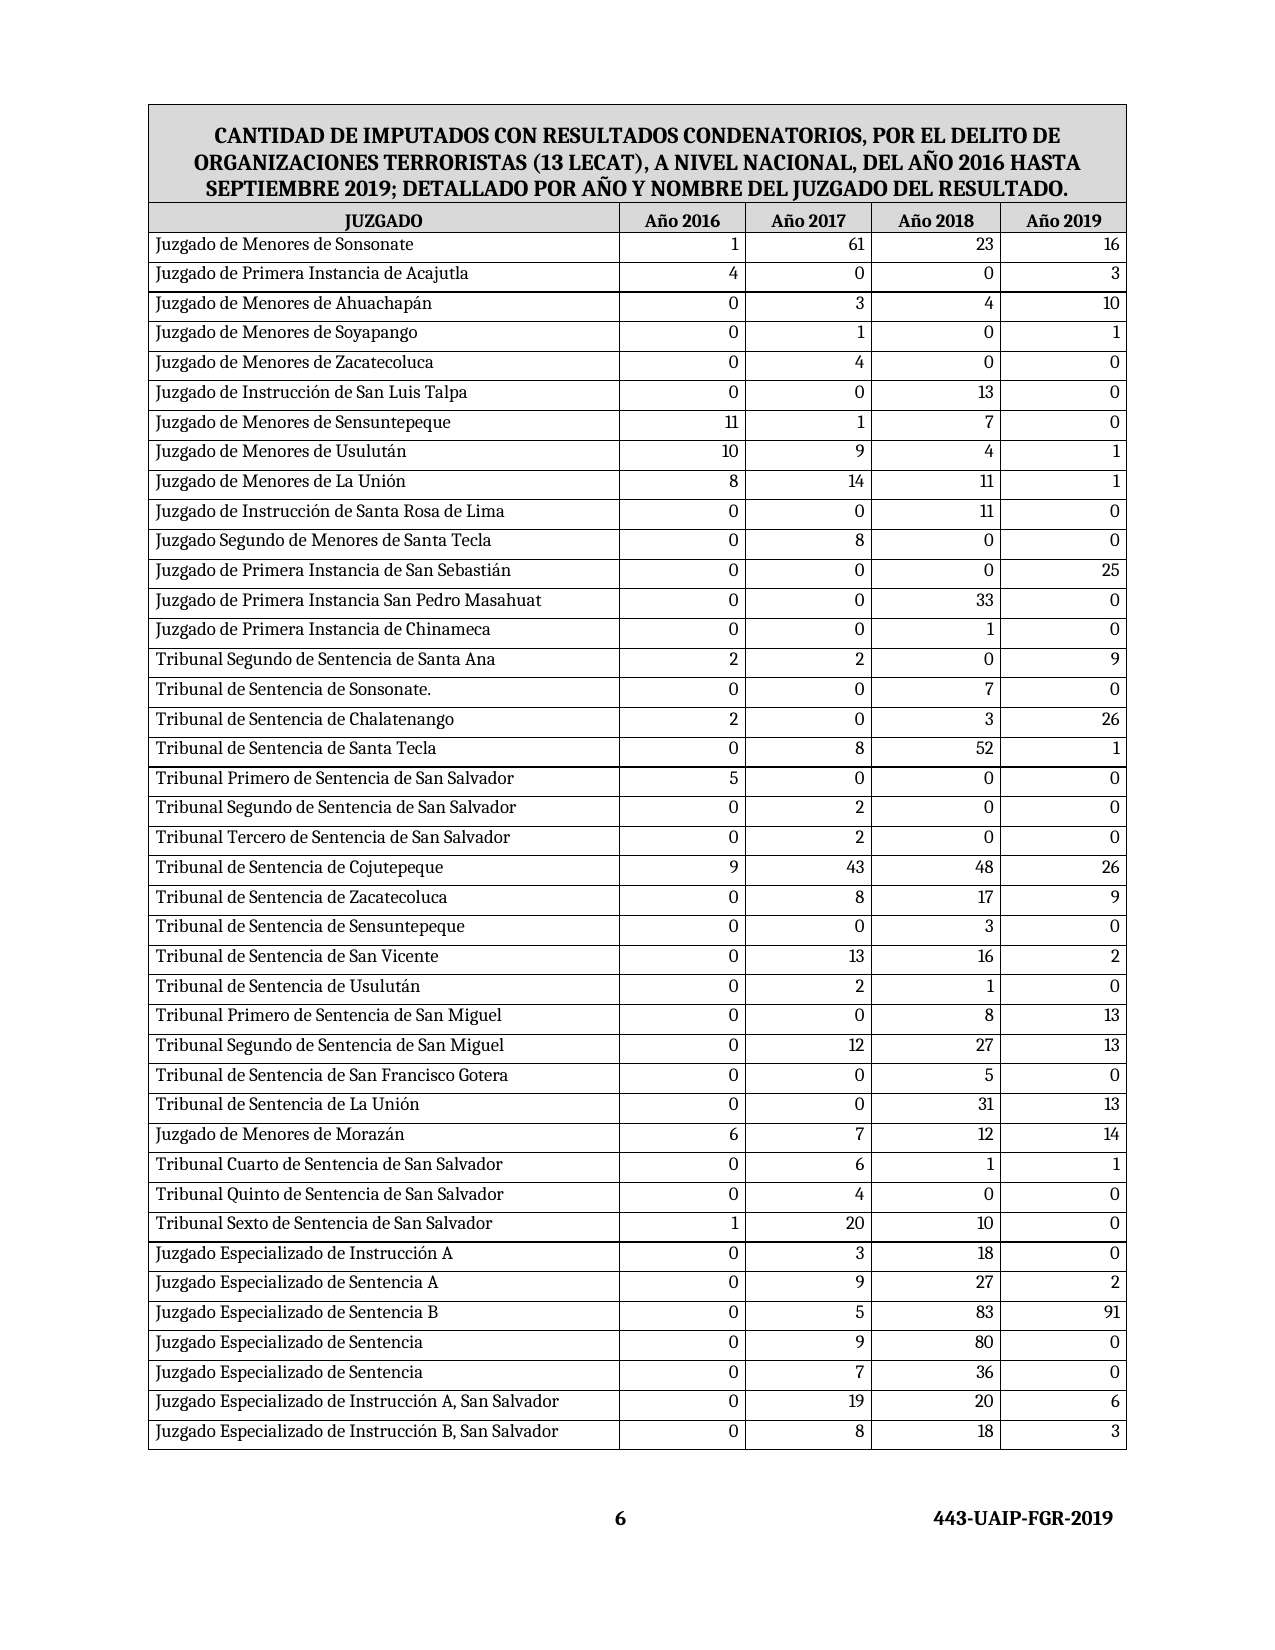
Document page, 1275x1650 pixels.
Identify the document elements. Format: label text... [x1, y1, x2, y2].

table_cell 0 [1001, 1331, 1126, 1360]
table_cell 9 [746, 441, 871, 469]
table_cell 0 [746, 1064, 871, 1093]
table_cell 0 [1001, 619, 1126, 648]
table_cell 0 [746, 381, 871, 410]
table_cell 0 [620, 619, 745, 648]
table_cell 4 [872, 293, 1000, 321]
table_cell 3 [1001, 1421, 1126, 1449]
table_cell Juzgado Especializado de Instrucción A, San Salvador [149, 1391, 619, 1419]
table_cell Juzgado de Menores de Ahuachapán [149, 293, 619, 321]
table_cell 9 [1001, 886, 1126, 915]
table_cell 0 [1001, 589, 1126, 618]
table_cell Año 2017 [746, 203, 871, 232]
table_cell 2 [620, 708, 745, 737]
table_cell 83 [872, 1302, 1000, 1330]
table_cell 0 [1001, 1243, 1126, 1271]
table_cell 0 [746, 263, 871, 291]
table_cell Juzgado de Menores de Soyapango [149, 322, 619, 351]
table_cell Tribunal de Sentencia de San Francisco Gotera [149, 1064, 619, 1093]
table_cell Juzgado de Menores de Sensuntepeque [149, 411, 619, 440]
table_cell 0 [746, 589, 871, 618]
table_cell 0 [1001, 1213, 1126, 1241]
table_cell 80 [872, 1331, 1000, 1360]
table_cell 0 [1001, 975, 1126, 1004]
table_cell 8 [746, 1421, 871, 1449]
table_cell 2 [1001, 1272, 1126, 1301]
table_cell 0 [872, 797, 1000, 826]
table_cell 13 [872, 381, 1000, 410]
table_cell 1 [1001, 471, 1126, 499]
table_cell 5 [746, 1302, 871, 1330]
table_cell 8 [746, 738, 871, 766]
table_cell 12 [746, 1035, 871, 1063]
table_cell Juzgado de Menores de Usulután [149, 441, 619, 469]
table_cell 0 [620, 530, 745, 558]
table_cell 0 [620, 293, 745, 321]
table_cell 18 [872, 1243, 1000, 1271]
table_cell 1 [620, 1213, 745, 1241]
table_cell 0 [746, 708, 871, 737]
table_cell 0 [1001, 916, 1126, 944]
table_cell Tribunal de Sentencia de Sensuntepeque [149, 916, 619, 944]
table_cell 8 [872, 1005, 1000, 1033]
table_cell 20 [872, 1391, 1000, 1419]
table_cell 1 [620, 233, 745, 262]
table_cell 0 [620, 1153, 745, 1182]
table_cell 5 [620, 768, 745, 796]
table_cell Tribunal de Sentencia de San Vicente [149, 946, 619, 974]
table_cell Juzgado de Primera Instancia de Chinameca [149, 619, 619, 648]
table_cell 0 [620, 1035, 745, 1063]
table_cell 48 [872, 856, 1000, 885]
table_cell 23 [872, 233, 1000, 262]
table_cell 2 [746, 649, 871, 677]
table_cell 0 [620, 560, 745, 588]
table_cell 0 [872, 560, 1000, 588]
table_cell 13 [746, 946, 871, 974]
table_cell 0 [1001, 352, 1126, 380]
table_cell 3 [872, 916, 1000, 944]
table_cell 0 [872, 530, 1000, 558]
table_cell 13 [1001, 1005, 1126, 1033]
table_cell 1 [746, 322, 871, 351]
table_cell 0 [1001, 1183, 1126, 1212]
table_cell 0 [872, 1183, 1000, 1212]
table_cell 0 [620, 1361, 745, 1390]
table_cell 0 [872, 352, 1000, 380]
table_cell 3 [1001, 263, 1126, 291]
table_cell 0 [620, 322, 745, 351]
table_cell 0 [1001, 768, 1126, 796]
table_cell 0 [746, 560, 871, 588]
table_cell 1 [872, 975, 1000, 1004]
table_cell 0 [620, 352, 745, 380]
table_cell 0 [872, 768, 1000, 796]
table_cell 6 [620, 1124, 745, 1152]
table_cell 0 [620, 1243, 745, 1271]
table_cell 52 [872, 738, 1000, 766]
table_cell Juzgado de Menores de Morazán [149, 1124, 619, 1152]
table_cell 4 [620, 263, 745, 291]
table_cell 3 [746, 293, 871, 321]
table_cell Tribunal Primero de Sentencia de San Salvador [149, 768, 619, 796]
table_cell 0 [1001, 678, 1126, 707]
table_cell Juzgado de Primera Instancia de San Sebastián [149, 560, 619, 588]
table_cell 0 [746, 1005, 871, 1033]
table_cell 6 [746, 1153, 871, 1182]
table_cell Juzgado de Menores de Sonsonate [149, 233, 619, 262]
table_cell Tribunal Quinto de Sentencia de San Salvador [149, 1183, 619, 1212]
table_cell 0 [620, 916, 745, 944]
table_cell Tribunal de Sentencia de Usulután [149, 975, 619, 1004]
table_cell 10 [620, 441, 745, 469]
table_cell 7 [872, 411, 1000, 440]
table_cell 8 [620, 471, 745, 499]
table_cell 13 [1001, 1094, 1126, 1123]
table_cell 1 [1001, 738, 1126, 766]
table_cell 0 [620, 1391, 745, 1419]
table_cell JUZGADO [149, 203, 619, 232]
table_cell 13 [1001, 1035, 1126, 1063]
table_cell 0 [620, 1094, 745, 1123]
table_cell 0 [746, 619, 871, 648]
table_cell 0 [1001, 1064, 1126, 1093]
table_cell 9 [746, 1331, 871, 1360]
table_cell 0 [1001, 411, 1126, 440]
table_cell 8 [746, 886, 871, 915]
table_cell 9 [620, 856, 745, 885]
table_cell 0 [746, 500, 871, 529]
table_cell Juzgado Especializado de Sentencia [149, 1361, 619, 1390]
table_cell 12 [872, 1124, 1000, 1152]
table_cell 91 [1001, 1302, 1126, 1330]
table_cell 0 [620, 827, 745, 855]
table_cell 25 [1001, 560, 1126, 588]
table_cell 0 [620, 500, 745, 529]
table_cell Tribunal de Sentencia de Cojutepeque [149, 856, 619, 885]
table_cell 2 [746, 797, 871, 826]
table_cell 0 [620, 589, 745, 618]
table_cell 0 [620, 975, 745, 1004]
table_cell 11 [872, 500, 1000, 529]
table_header CANTIDAD DE IMPUTADOS CON RESULTADOS CONDENATORIOS, POR EL DELITO DE ORGANIZACIONES TERRORISTAS (13 LECAT), A NIVEL NACIONAL, DEL AÑO 2016 HASTA SEPTIEMBRE 2019; DETALLADO POR AÑO Y NOMBRE DEL JUZGADO DEL RESULTADO. [149, 105, 1126, 202]
table_cell 0 [620, 1064, 745, 1093]
table_cell 0 [620, 1421, 745, 1449]
table_cell 0 [620, 678, 745, 707]
table_cell 20 [746, 1213, 871, 1241]
table_cell 14 [1001, 1124, 1126, 1152]
table_cell 0 [620, 797, 745, 826]
table_cell 4 [872, 441, 1000, 469]
table_cell 27 [872, 1035, 1000, 1063]
table_cell Tribunal Tercero de Sentencia de San Salvador [149, 827, 619, 855]
table_cell Juzgado Especializado de Instrucción B, San Salvador [149, 1421, 619, 1449]
table_cell 6 [1001, 1391, 1126, 1419]
table_cell Juzgado de Instrucción de San Luis Talpa [149, 381, 619, 410]
table_cell 5 [872, 1064, 1000, 1093]
table_cell 7 [872, 678, 1000, 707]
table_cell Tribunal de Sentencia de Sonsonate. [149, 678, 619, 707]
table_cell 18 [872, 1421, 1000, 1449]
table_cell Tribunal Cuarto de Sentencia de San Salvador [149, 1153, 619, 1182]
table_cell 8 [746, 530, 871, 558]
table_cell 7 [746, 1124, 871, 1152]
table_cell Juzgado de Primera Instancia San Pedro Masahuat [149, 589, 619, 618]
table_cell 0 [746, 916, 871, 944]
table_cell Juzgado Especializado de Sentencia [149, 1331, 619, 1360]
table_cell 0 [620, 946, 745, 974]
table_cell Tribunal Segundo de Sentencia de San Salvador [149, 797, 619, 826]
table_cell 1 [1001, 1153, 1126, 1182]
table_cell 0 [746, 678, 871, 707]
table_cell 26 [1001, 856, 1126, 885]
table_cell Juzgado Especializado de Instrucción A [149, 1243, 619, 1271]
table_cell Juzgado de Primera Instancia de Acajutla [149, 263, 619, 291]
table_cell 10 [1001, 293, 1126, 321]
table_cell 17 [872, 886, 1000, 915]
table_cell 0 [1001, 797, 1126, 826]
table_cell 14 [746, 471, 871, 499]
table_cell Año 2016 [620, 203, 745, 232]
table_cell Juzgado de Menores de Zacatecoluca [149, 352, 619, 380]
table_cell Tribunal Segundo de Sentencia de Santa Ana [149, 649, 619, 677]
table_cell 9 [1001, 649, 1126, 677]
table_cell Año 2019 [1001, 203, 1126, 232]
table_cell 0 [1001, 381, 1126, 410]
table_cell 2 [746, 975, 871, 1004]
table_cell 0 [1001, 530, 1126, 558]
table_cell 3 [746, 1243, 871, 1271]
table_cell 7 [746, 1361, 871, 1390]
table_cell 2 [746, 827, 871, 855]
table_cell 11 [872, 471, 1000, 499]
table_cell 43 [746, 856, 871, 885]
table_cell Tribunal Sexto de Sentencia de San Salvador [149, 1213, 619, 1241]
table_cell 1 [872, 619, 1000, 648]
table_cell 1 [1001, 441, 1126, 469]
table_cell Juzgado Especializado de Sentencia B [149, 1302, 619, 1330]
table_cell 0 [872, 263, 1000, 291]
table_cell 10 [872, 1213, 1000, 1241]
table_cell 0 [620, 886, 745, 915]
table_cell 0 [872, 649, 1000, 677]
table_cell 2 [620, 649, 745, 677]
table_cell 3 [872, 708, 1000, 737]
table_cell Tribunal de Sentencia de La Unión [149, 1094, 619, 1123]
table_cell 61 [746, 233, 871, 262]
table_cell 31 [872, 1094, 1000, 1123]
table_cell Año 2018 [872, 203, 1000, 232]
table_cell 0 [746, 1094, 871, 1123]
table_cell 16 [1001, 233, 1126, 262]
table_cell 36 [872, 1361, 1000, 1390]
table_cell 0 [620, 1272, 745, 1301]
table_cell Juzgado Especializado de Sentencia A [149, 1272, 619, 1301]
table_cell 0 [620, 1005, 745, 1033]
table_cell 33 [872, 589, 1000, 618]
table_cell 2 [1001, 946, 1126, 974]
table_cell 26 [1001, 708, 1126, 737]
table_cell 19 [746, 1391, 871, 1419]
table_cell Juzgado de Instrucción de Santa Rosa de Lima [149, 500, 619, 529]
table_cell 0 [1001, 1361, 1126, 1390]
table_cell 0 [620, 1183, 745, 1212]
table_cell 0 [620, 738, 745, 766]
table_cell 4 [746, 352, 871, 380]
table_cell 4 [746, 1183, 871, 1212]
table_cell 0 [872, 827, 1000, 855]
table_cell 0 [620, 1331, 745, 1360]
table_cell Tribunal de Sentencia de Santa Tecla [149, 738, 619, 766]
table_cell 27 [872, 1272, 1000, 1301]
table_cell Tribunal de Sentencia de Chalatenango [149, 708, 619, 737]
table_cell 0 [620, 1302, 745, 1330]
table_cell 9 [746, 1272, 871, 1301]
table_cell 0 [872, 322, 1000, 351]
table_cell 0 [620, 381, 745, 410]
table_cell Tribunal Segundo de Sentencia de San Miguel [149, 1035, 619, 1063]
table_cell 0 [1001, 500, 1126, 529]
table_cell 0 [746, 768, 871, 796]
table_cell 0 [1001, 827, 1126, 855]
table_cell 11 [620, 411, 745, 440]
table_cell 1 [746, 411, 871, 440]
table_cell 16 [872, 946, 1000, 974]
table_cell Tribunal Primero de Sentencia de San Miguel [149, 1005, 619, 1033]
table_cell Juzgado Segundo de Menores de Santa Tecla [149, 530, 619, 558]
table_cell 1 [872, 1153, 1000, 1182]
table_cell Juzgado de Menores de La Unión [149, 471, 619, 499]
table_cell 1 [1001, 322, 1126, 351]
table_cell Tribunal de Sentencia de Zacatecoluca [149, 886, 619, 915]
